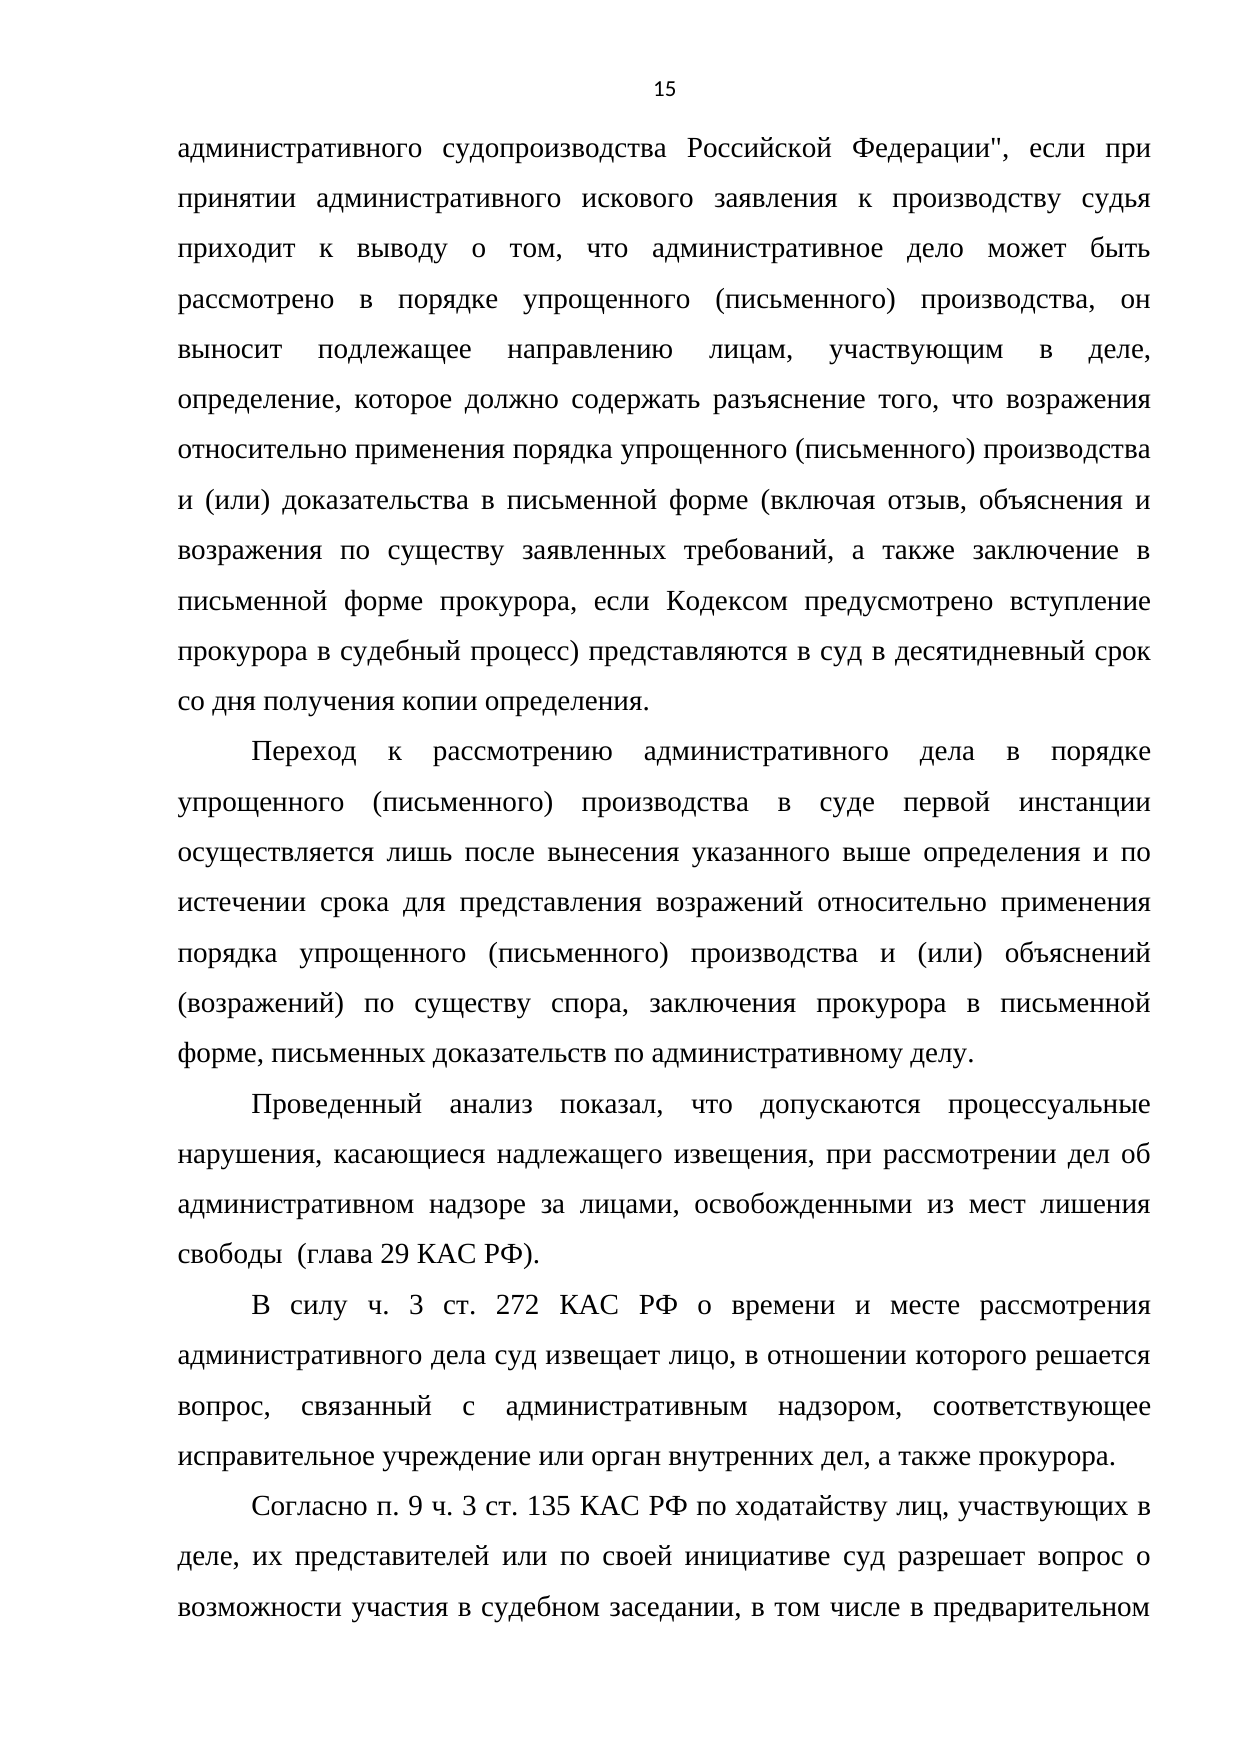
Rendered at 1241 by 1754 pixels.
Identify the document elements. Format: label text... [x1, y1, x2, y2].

text Проведенный анализ показал, что допускаются процессуальные нарушения, касающиеся надлежащего извещения, при рассмотрении дел об административном надзоре за лицами, освобожденными из мест лишения свободы (глава 29 КАС РФ). [177, 1086, 1152, 1270]
text Переход к рассмотрению административного дела в порядке упрощенного (письменного) производства в суде первой инстанции осуществляется лишь после вынесения указанного выше определения и по истечении срока для представления возражений относительно применения порядка упрощенного (письменного) производства и (или) объяснений (возражений) по существу спора, заключения прокурора в письменной форме, письменных доказательств по административному делу. [177, 733, 1152, 1069]
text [177, 130, 1152, 717]
text В силу ч. 3 ст. 272 КАС РФ о времени и месте рассмотрения административного дела суд извещает лицо, в отношении которого решается вопрос, связанный с административным надзором, соответствующее исправительное учреждение или орган внутренних дел, а также прокурора. [177, 1287, 1152, 1471]
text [177, 1488, 1152, 1622]
